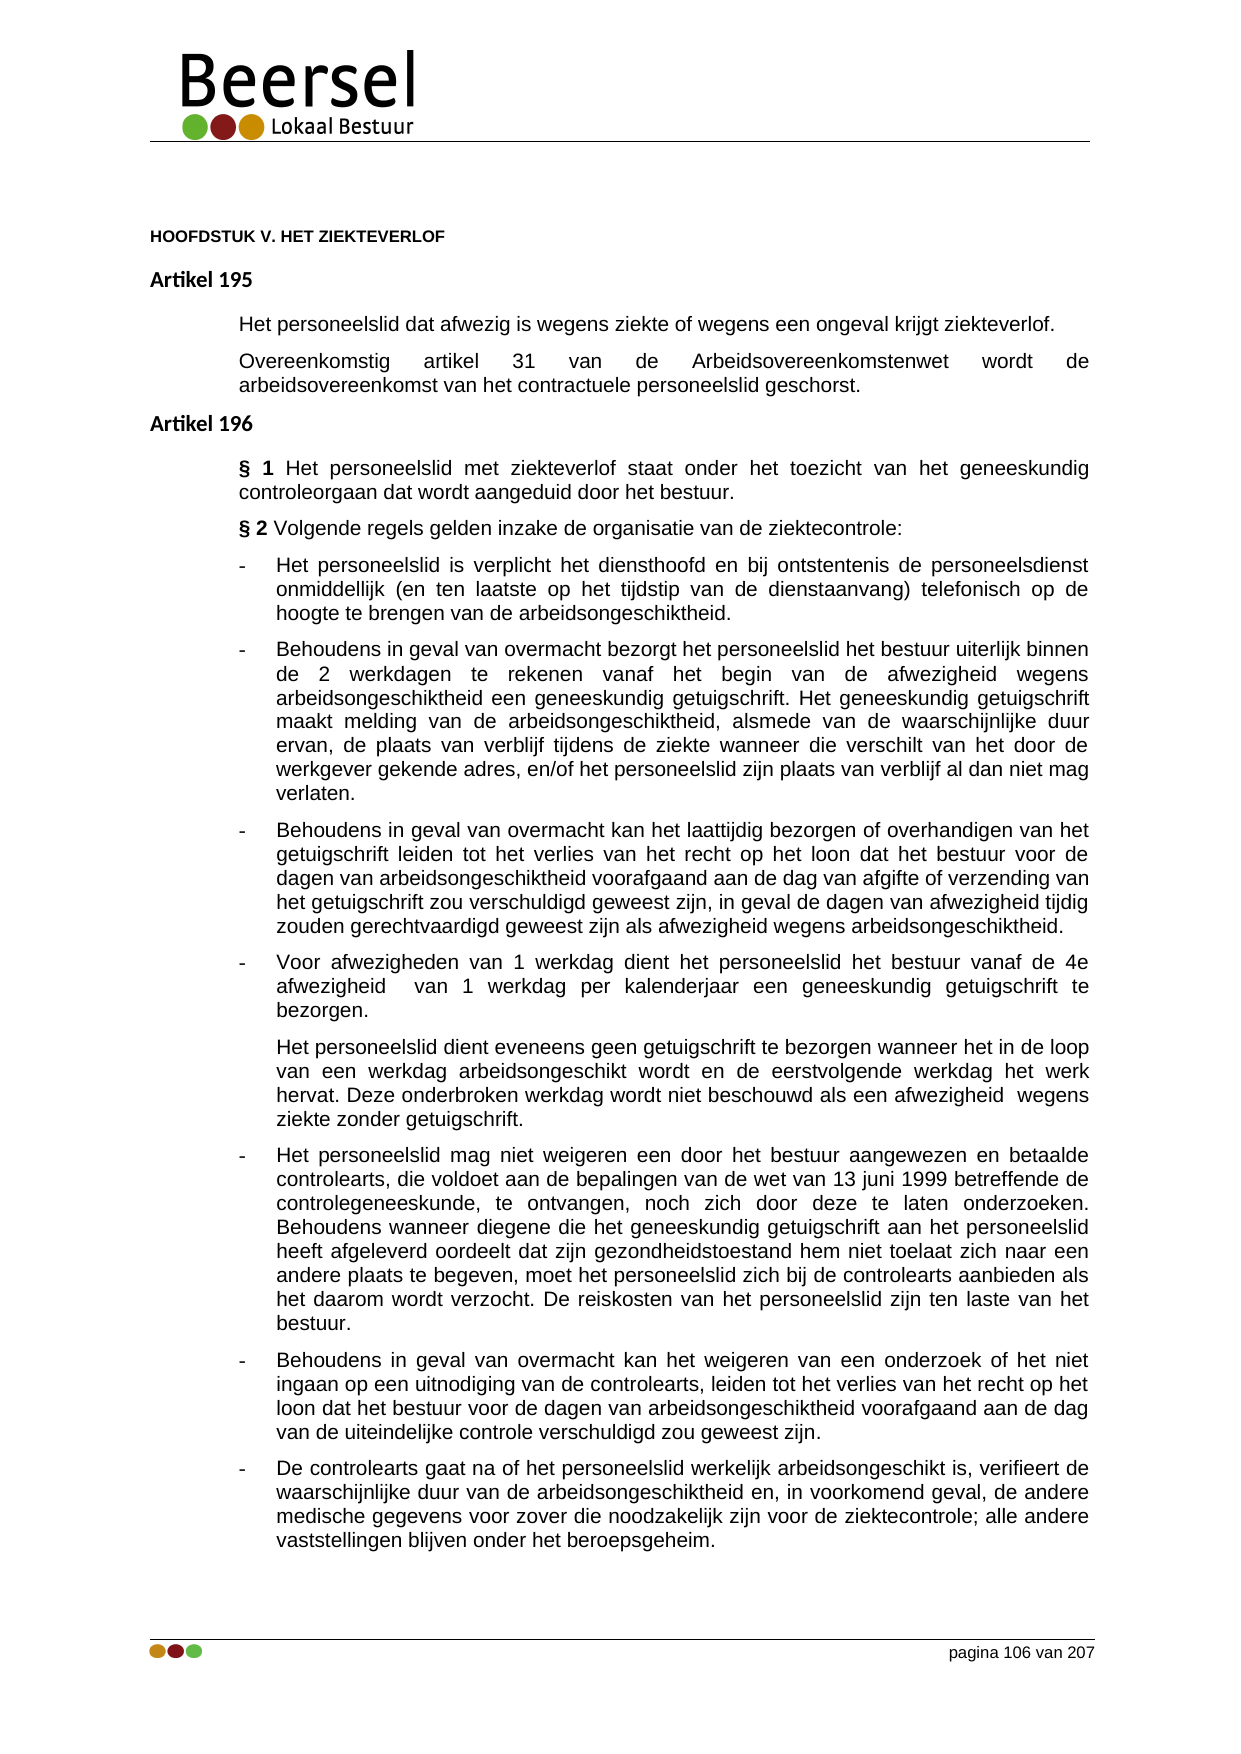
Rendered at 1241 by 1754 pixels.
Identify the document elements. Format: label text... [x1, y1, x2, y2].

text § 2 Volgende regels gelden inzake de organisatie van de ziektecontrole: [239, 516, 1090, 540]
text Het personeelslid dat afwezig is wegens ziekte of wegens een ongeval krijgt ziekteverlof. [239, 312, 1090, 336]
list De controlearts gaat na of het personeelslid werkelijk arbeidsongeschikt is, verifieert de waarschijnlijke duur van de arbeidsongeschiktheid en, in voorkomend geval, de andere medische gegevens voor zover die noodzakelijk zijn voor de ziektecontrole; alle andere vaststellingen blijven onder het beroepsgeheim. [239, 1456, 1090, 1552]
list Behoudens in geval van overmacht kan het weigeren van een onderzoek of het niet ingaan op een uitnodiging van de controlearts, leiden tot het verlies van het recht op het loon dat het bestuur voor de dagen van arbeidsongeschiktheid voorafgaand aan de dag van de uiteindelijke controle verschuldigd zou geweest zijn. [239, 1347, 1090, 1443]
text Overeenkomstig artikel 31 van de Arbeidsovereenkomstenwet wordt de arbeidsovereenkomst van het contractuele personeelslid geschorst. [239, 348, 1090, 396]
picture [150, 1645, 202, 1658]
list Het personeelslid is verplicht het diensthoofd en bij ontstentenis de personeelsdienst onmiddellijk (en ten laatste op het tijdstip van de dienstaanvang) telefonisch op de hoogte te brengen van de arbeidsongeschiktheid. [239, 553, 1090, 625]
text Artikel 196 [150, 409, 1090, 437]
list Behoudens in geval van overmacht bezorgt het personeelslid het bestuur uiterlijk binnen de 2 werkdagen te rekenen vanaf het begin van de afwezigheid wegens arbeidsongeschiktheid een geneeskundig getuigschrift. Het geneeskundig getuigschrift maakt melding van de arbeidsongeschiktheid, alsmede van de waarschijnlijke duur ervan, de plaats van verblijf tijdens de ziekte wanneer die verschilt van het door de werkgever gekende adres, en/of het personeelslid zijn plaats van verblijf al dan niet mag verlaten. [239, 637, 1090, 805]
picture [182, 50, 414, 140]
text Artikel 195 [150, 265, 1090, 293]
list Behoudens in geval van overmacht kan het laattijdig bezorgen of overhandigen van het getuigschrift leiden tot het verlies van het recht op het loon dat het bestuur voor de dagen van arbeidsongeschiktheid voorafgaand aan de dag van afgifte of verzending van het getuigschrift zou verschuldigd geweest zijn, in geval de dagen van afwezigheid tijdig zouden gerechtvaardigd geweest zijn als afwezigheid wegens arbeidsongeschiktheid. [239, 818, 1090, 938]
subtitle Hoofdstuk v. het ziekteverlof [150, 227, 1090, 246]
list Voor afwezigheden van 1 werkdag dient het personeelslid het bestuur vanaf de 4e afwezigheid van 1 werkdag per kalenderjaar een geneeskundig getuigschrift te bezorgen. [239, 950, 1090, 1022]
list Het personeelslid mag niet weigeren een door het bestuur aangewezen en betaalde controlearts, die voldoet aan de bepalingen van de wet van 13 juni 1999 betreffende de controlegeneeskunde, te ontvangen, noch zich door deze te laten onderzoeken. Behoudens wanneer diegene die het geneeskundig getuigschrift aan het personeelslid heeft afgeleverd oordeelt dat zijn gezondheidstoestand hem niet toelaat zich naar een andere plaats te begeven, moet het personeelslid zich bij de controlearts aanbieden als het daarom wordt verzocht. De reiskosten van het personeelslid zijn ten laste van het bestuur. [239, 1143, 1090, 1335]
text § 1 Het personeelslid met ziekteverlof staat onder het toezicht van het geneeskundig controleorgaan dat wordt aangeduid door het bestuur. [239, 456, 1090, 504]
text Het personeelslid dient eveneens geen getuigschrift te bezorgen wanneer het in de loop van een werkdag arbeidsongeschikt wordt en de eerstvolgende werkdag het werk hervat. Deze onderbroken werkdag wordt niet beschouwd als een afwezigheid wegens ziekte zonder getuigschrift. [276, 1035, 1090, 1131]
